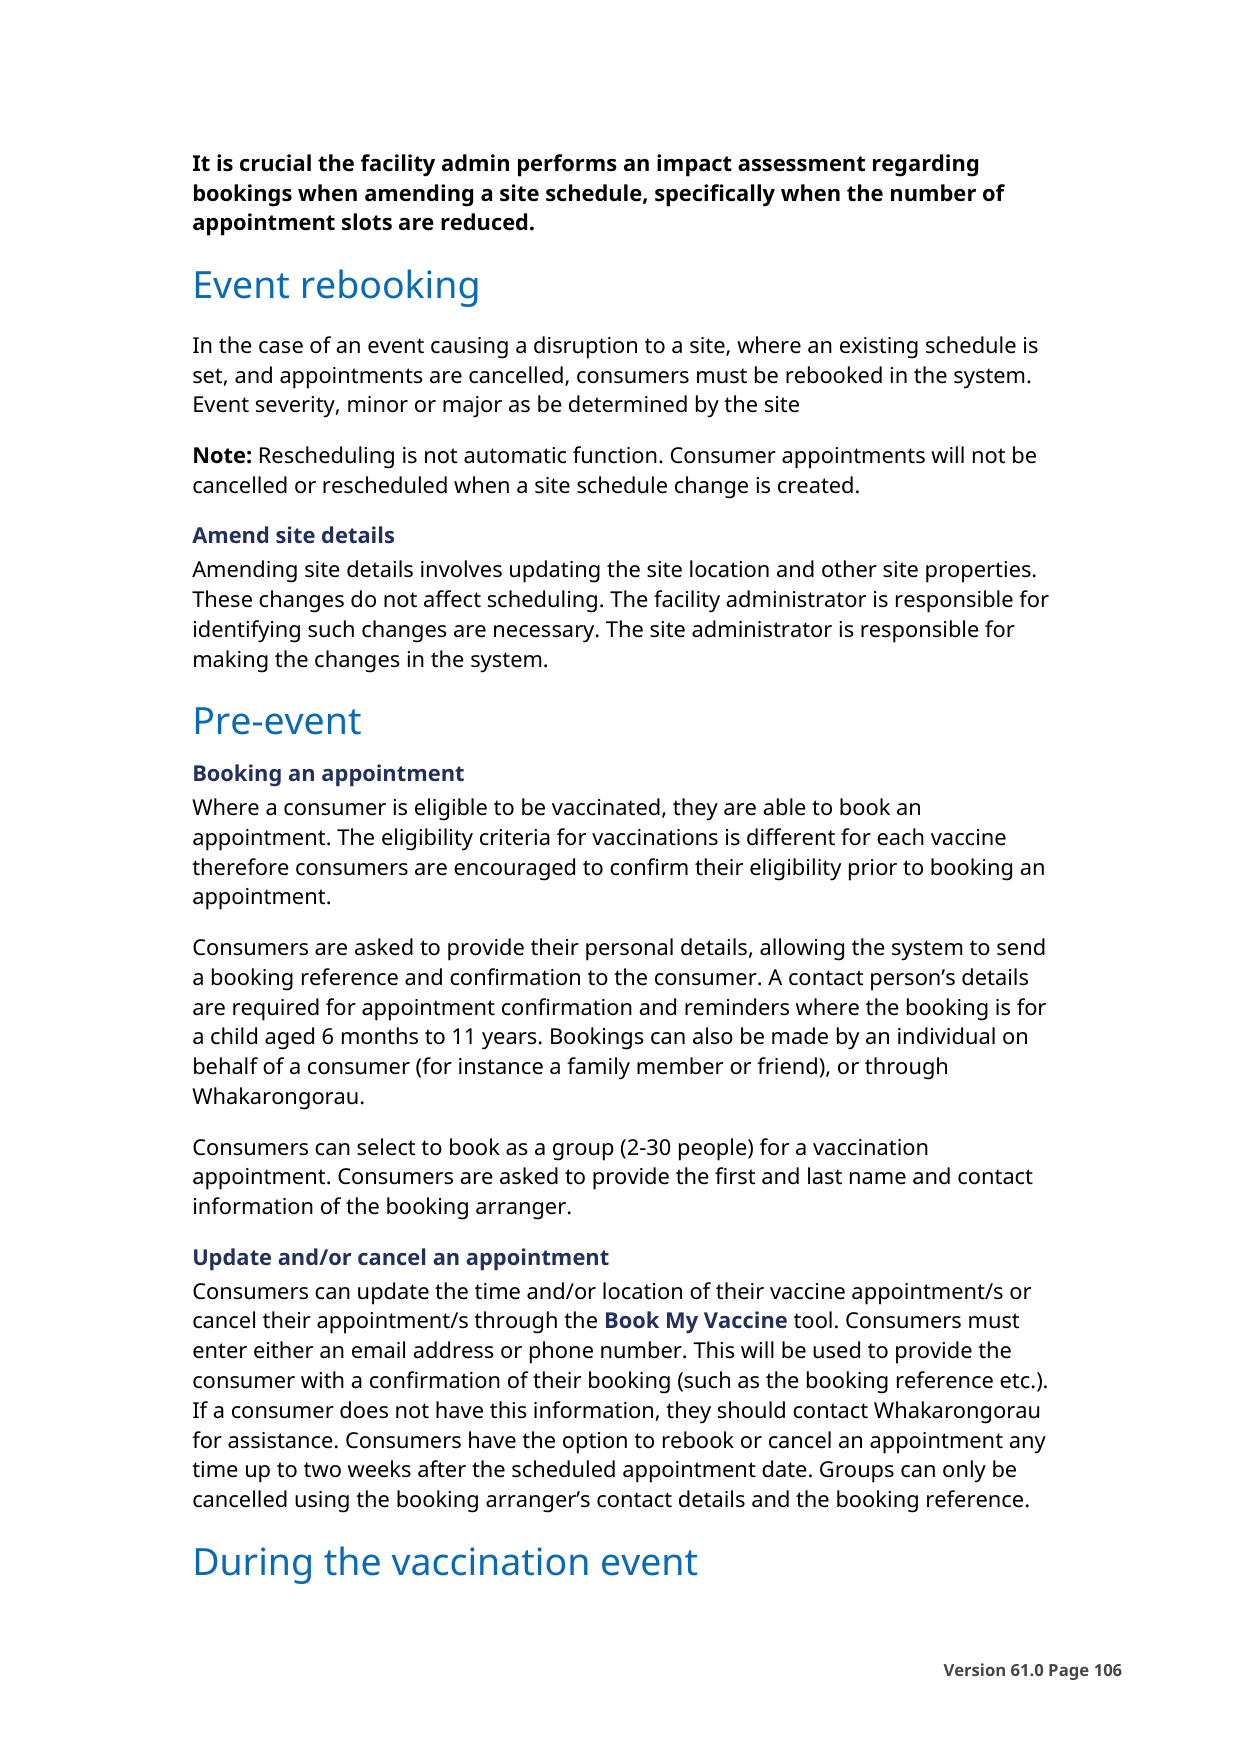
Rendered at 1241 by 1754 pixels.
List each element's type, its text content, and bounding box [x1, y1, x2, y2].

text It is crucial the facility admin performs an impact assessment regarding bookings when amending a site schedule, specifically when the number of appointment slots are reduced. [192, 148, 1063, 237]
subtitle Amend site details [192, 520, 1063, 550]
subtitle Update and/or cancel an appointment [192, 1242, 1063, 1271]
subtitle During the vaccination event [192, 1535, 1063, 1586]
subtitle Pre-event [192, 694, 1063, 745]
subtitle Event rebooking [192, 258, 1063, 309]
text Consumers can update the time and/or location of their vaccine appointment/s or cancel their appointment/s through the Book My Vaccine tool. Consumers must enter either an email address or phone number. This will be used to provide the consumer with a confirmation of their booking (such as the booking reference etc.). If a consumer does not have this information, they should contact Whakarongorau for assistance. Consumers have the option to rebook or cancel an appointment any time up to two weeks after the scheduled appointment date. Groups can only be cancelled using the booking arranger’s contact details and the booking reference. [192, 1276, 1063, 1514]
text Note: Rescheduling is not automatic function. Consumer appointments will not be cancelled or rescheduled when a site schedule change is created. [192, 440, 1063, 499]
text Consumers are asked to provide their personal details, allowing the system to send a booking reference and confirmation to the consumer. A contact person’s details are required for appointment confirmation and reminders where the booking is for a child aged 6 months to 11 years. Bookings can also be made by an individual on behalf of a consumer (for instance a family member or friend), or through Whakarongorau. [192, 932, 1063, 1111]
text Amending site details involves updating the site location and other site properties. These changes do not affect scheduling. The facility administrator is responsible for identifying such changes are necessary. The site administrator is responsible for making the changes in the system. [192, 554, 1063, 673]
text In the case of an event causing a disruption to a site, where an existing schedule is set, and appointments are cancelled, consumers must be rebooked in the system. Event severity, minor or major as be determined by the site [192, 330, 1063, 419]
text Where a consumer is eligible to be vaccinated, they are able to book an appointment. The eligibility criteria for vaccinations is different for each vaccine therefore consumers are encouraged to confirm their eligibility prior to booking an appointment. [192, 792, 1063, 911]
text Consumers can select to book as a group (2-30 people) for a vaccination appointment. Consumers are asked to provide the first and last name and contact information of the booking arranger. [192, 1131, 1063, 1221]
subtitle Booking an appointment [192, 758, 1063, 788]
